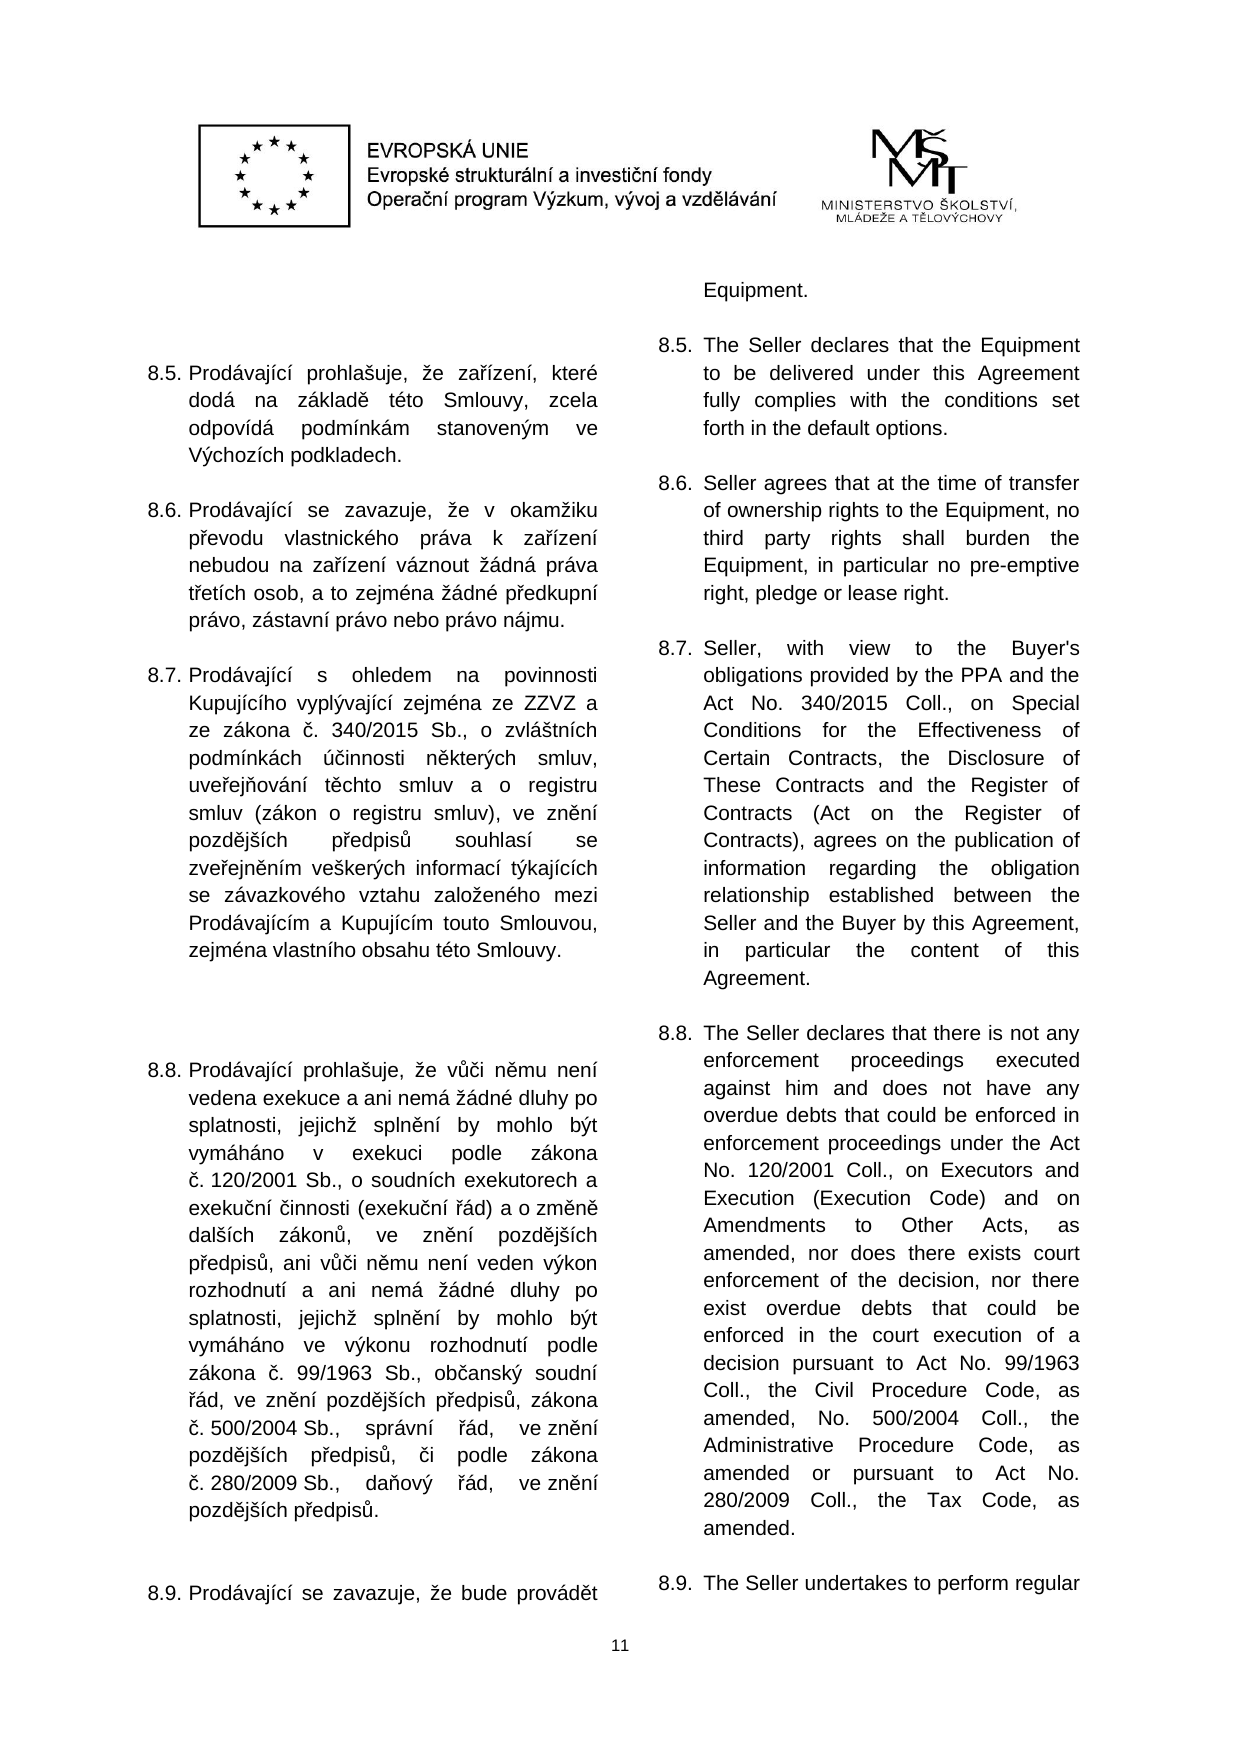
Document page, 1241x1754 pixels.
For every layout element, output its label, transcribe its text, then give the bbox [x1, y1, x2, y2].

picture [147, 73, 1067, 278]
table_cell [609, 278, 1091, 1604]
